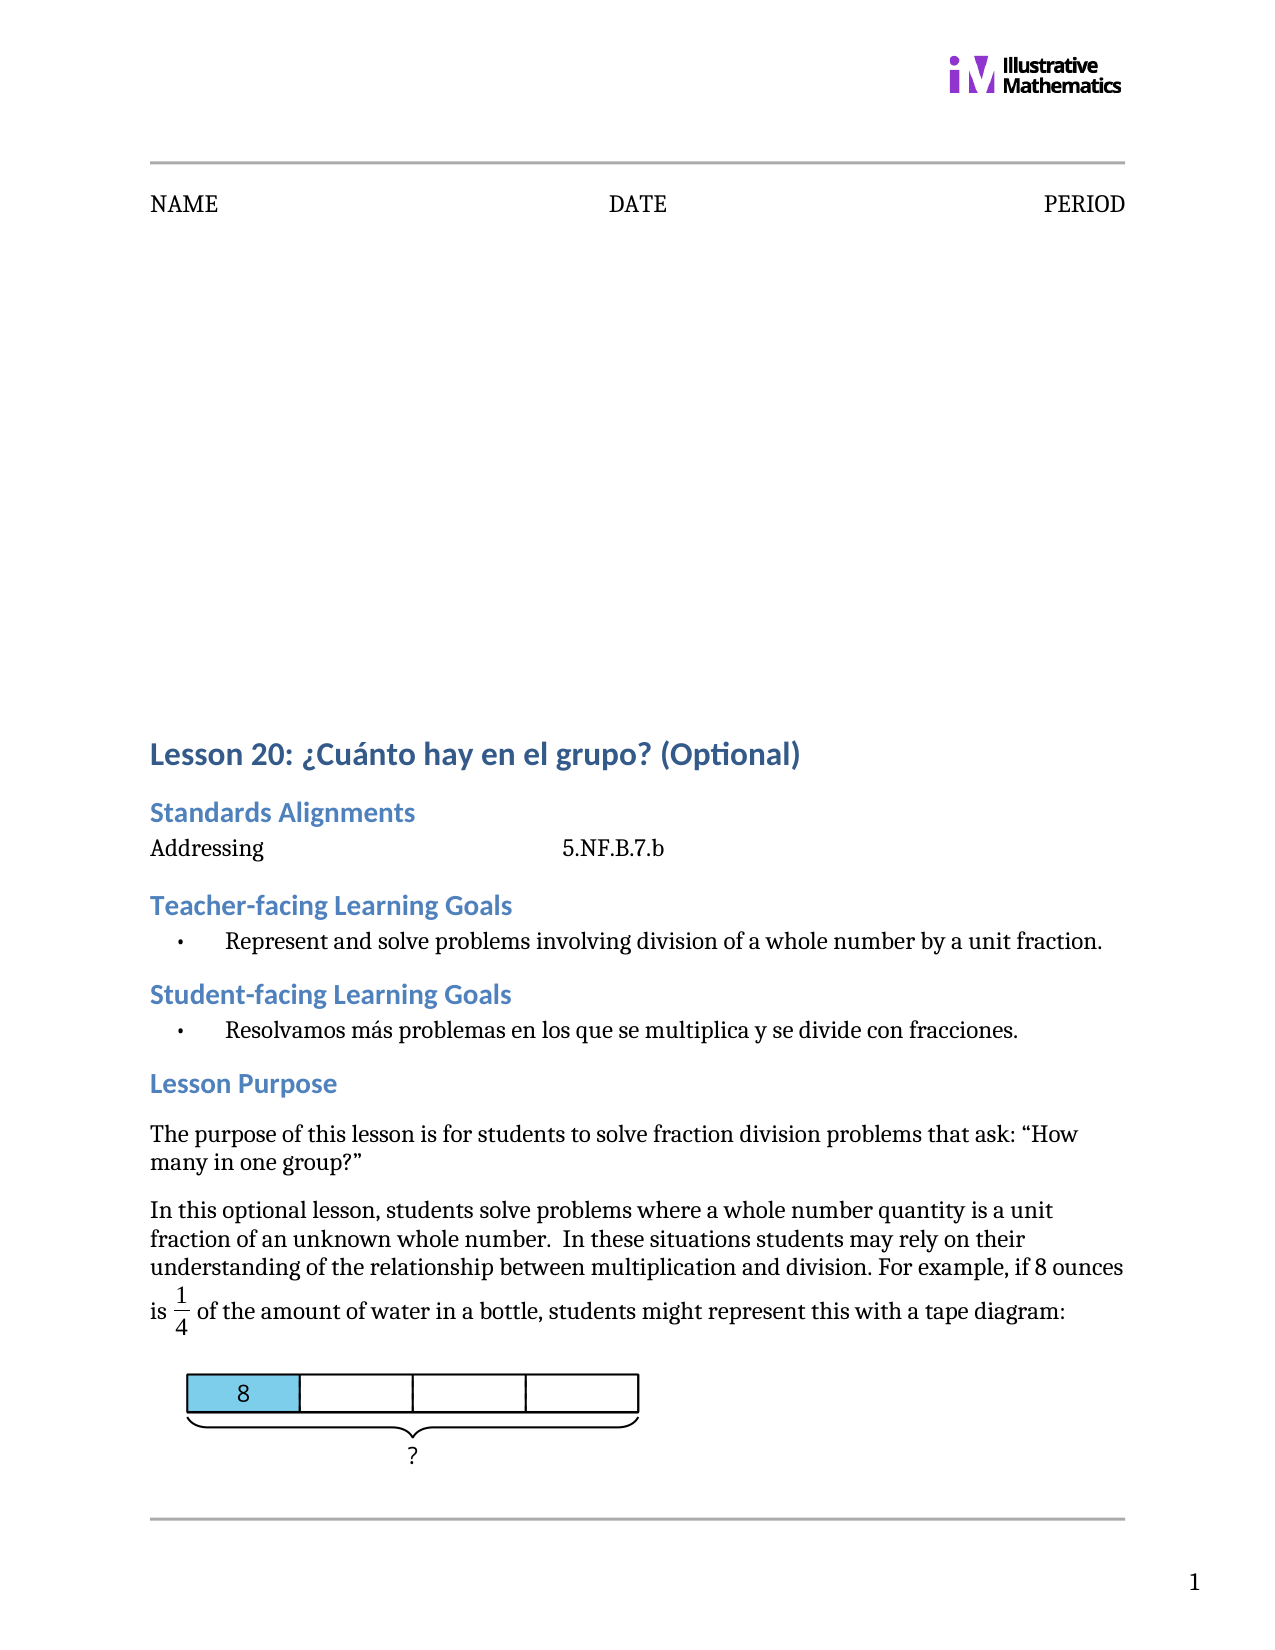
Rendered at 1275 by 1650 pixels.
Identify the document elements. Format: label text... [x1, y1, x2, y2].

picture [949, 55, 1121, 93]
subtitle Lesson 20: ¿Cuánto hay en el grupo? (Optional) [150, 733, 1125, 774]
table_header Addressing [139, 830, 551, 866]
list Represent and solve problems involving division of a whole number by a unit fraction. [175, 927, 1125, 955]
text In this optional lesson, students solve problems where a whole number quantity is a unit fraction of an unknown whole number. In these situations students may rely on their understanding of the relationship between multiplication and division. For example, if 8 ounces is of the amount of water in a bottle, students might represent this with a tape diagram: [150, 1196, 1125, 1341]
text The purpose of this lesson is for students to solve fraction division problems that ask: “How many in one group?” [150, 1119, 1125, 1177]
subtitle Teacher-facing Learning Goals [150, 887, 1125, 923]
subtitle Student-facing Learning Goals [150, 976, 1125, 1012]
subtitle Lesson Purpose [150, 1065, 1125, 1101]
picture [168, 1359, 657, 1465]
table_header 5.NF.B.7.b [551, 830, 964, 866]
subtitle Standards Alignments [150, 794, 1125, 830]
list Resolvamos más problemas en los que se multiplica y se divide con fracciones. [175, 1016, 1125, 1044]
